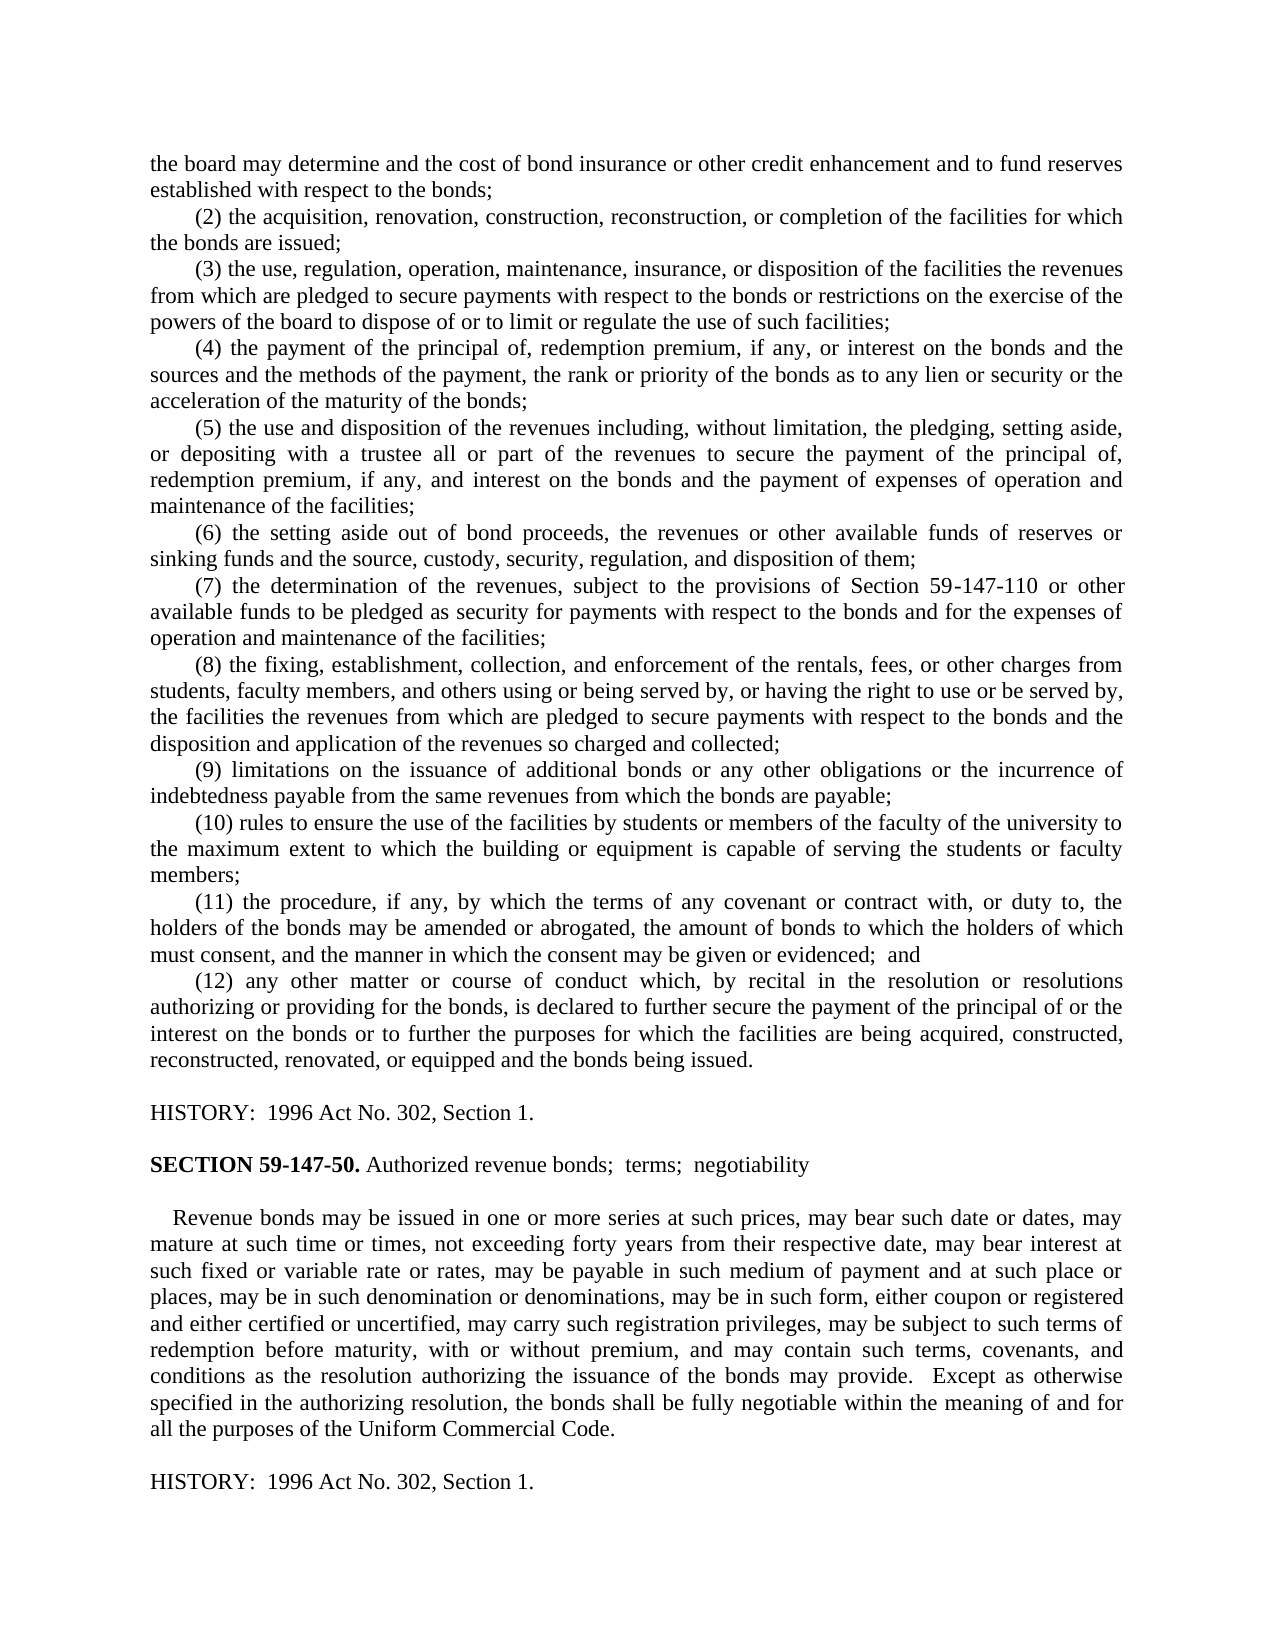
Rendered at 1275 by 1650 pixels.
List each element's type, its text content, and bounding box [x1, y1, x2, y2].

text SECTION 59-147-50. Authorized revenue bonds; terms; negotiability [150, 1151, 1125, 1178]
text (11) the procedure, if any, by which the terms of any covenant or contract with, or duty to, the holders of the bonds may be amended or abrogated, the amount of bonds to which the holders of which must consent, and the manner in which the consent may be given or evidenced; and [150, 888, 1125, 967]
text (10) rules to ensure the use of the facilities by students or members of the faculty of the university to the maximum extent to which the building or equipment is capable of serving the students or faculty members; [150, 809, 1125, 888]
text (3) the use, regulation, operation, maintenance, insurance, or disposition of the facilities the revenues from which are pledged to secure payments with respect to the bonds or restrictions on the exercise of the powers of the board to dispose of or to limit or regulate the use of such facilities; [150, 255, 1125, 334]
text (8) the fixing, establishment, collection, and enforcement of the rentals, fees, or other charges from students, faculty members, and others using or being served by, or having the right to use or be served by, the facilities the revenues from which are pledged to secure payments with respect to the bonds and the disposition and application of the revenues so charged and collected; [150, 651, 1125, 756]
text (7) the determination of the revenues, subject to the provisions of Section 59-147-110 or other available funds to be pledged as security for payments with respect to the bonds and for the expenses of operation and maintenance of the facilities; [150, 572, 1125, 651]
text (4) the payment of the principal of, redemption premium, if any, or interest on the bonds and the sources and the methods of the payment, the rank or priority of the bonds as to any lien or security or the acceleration of the maturity of the bonds; [150, 334, 1125, 413]
text HISTORY: 1996 Act No. 302, Section 1. [150, 1099, 1125, 1125]
text (5) the use and disposition of the revenues including, without limitation, the pledging, setting aside, or depositing with a trustee all or part of the revenues to secure the payment of the principal of, redemption premium, if any, and interest on the bonds and the payment of expenses of operation and maintenance of the facilities; [150, 413, 1125, 519]
text (6) the setting aside out of bond proceeds, the revenues or other available funds of reserves or sinking funds and the source, custody, security, regulation, and disposition of them; [150, 519, 1125, 572]
text (2) the acquisition, renovation, construction, reconstruction, or completion of the facilities for which the bonds are issued; [150, 203, 1125, 255]
text (12) any other matter or course of conduct which, by recital in the resolution or resolutions authorizing or providing for the bonds, is declared to further secure the payment of the principal of or the interest on the bonds or to further the purposes for which the facilities are being acquired, constructed, reconstructed, renovated, or equipped and the bonds being issued. [150, 967, 1125, 1072]
text HISTORY: 1996 Act No. 302, Section 1. [150, 1468, 1125, 1494]
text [150, 150, 1125, 203]
text (9) limitations on the issuance of additional bonds or any other obligations or the incurrence of indebtedness payable from the same revenues from which the bonds are payable; [150, 756, 1125, 809]
text Revenue bonds may be issued in one or more series at such prices, may bear such date or dates, may mature at such time or times, not exceeding forty years from their respective date, may bear interest at such fixed or variable rate or rates, may be payable in such medium of payment and at such place or places, may be in such denomination or denominations, may be in such form, either coupon or registered and either certified or uncertified, may carry such registration privileges, may be subject to such terms of redemption before maturity, with or without premium, and may contain such terms, covenants, and conditions as the resolution authorizing the issuance of the bonds may provide. Except as otherwise specified in the authorizing resolution, the bonds shall be fully negotiable within the meaning of and for all the purposes of the Uniform Commercial Code. [150, 1204, 1125, 1441]
